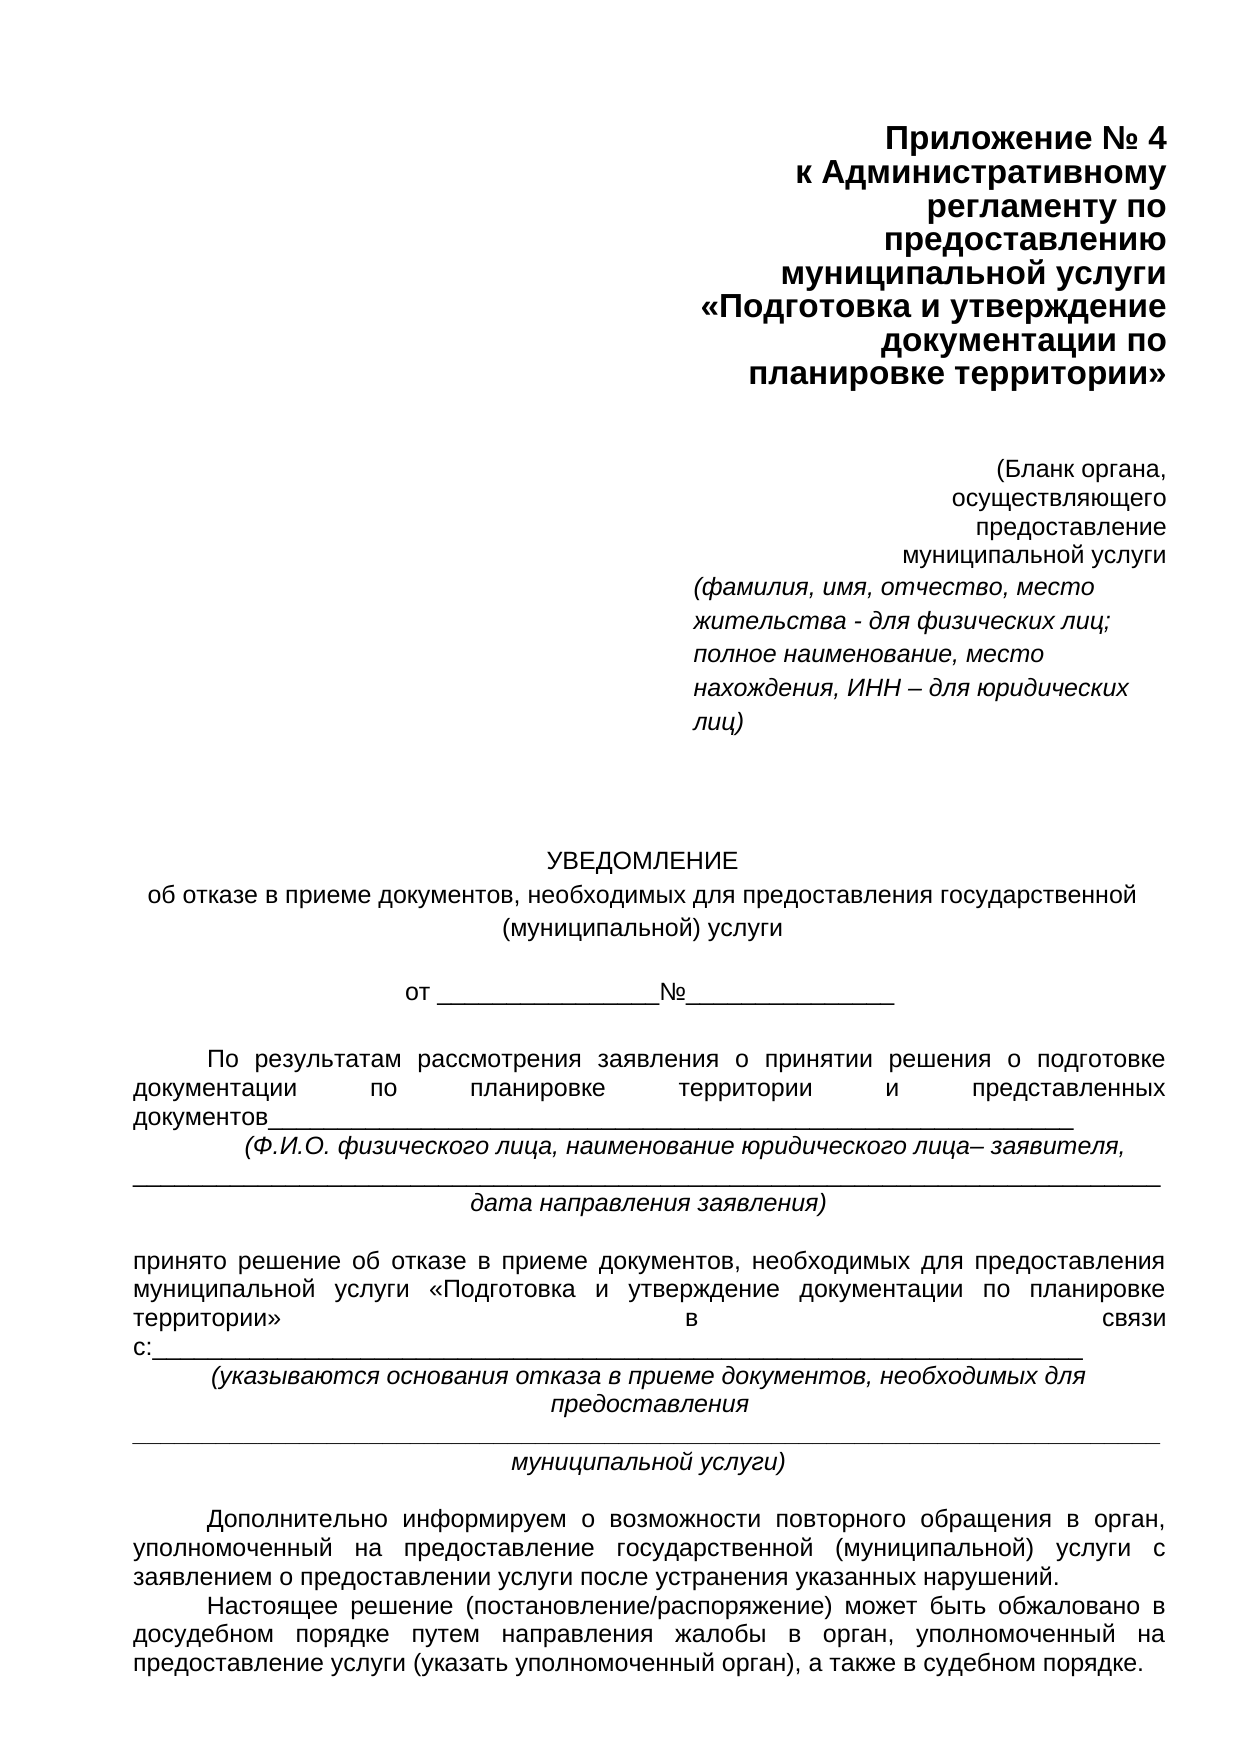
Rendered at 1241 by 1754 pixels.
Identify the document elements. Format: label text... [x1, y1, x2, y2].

text (указываются основания отказа в приеме документов, необходимых для предоставления [133, 1361, 1167, 1418]
text принято решение об отказе в приеме документов, необходимых для предоставления муниципальной услуги «Подготовка и утверждение документации по планировке территории» в связи с:___________________________________________________________________ [133, 1246, 1167, 1361]
text Дополнительно информируем о возможности повторного обращения в орган, уполномоченный на предоставление государственной (муниципальной) услуги с заявлением о предоставлении услуги после устранения указанных нарушений. [133, 1504, 1167, 1591]
text муниципальной услуги) [133, 1447, 1167, 1476]
text (Бланк органа, осуществляющего предоставление [133, 454, 1167, 540]
text Приложение № 4 [133, 118, 1167, 157]
text По результатам рассмотрения заявления о принятии решения о подготовке документации по планировке территории и представленных документов__________________________________________________________ [133, 1044, 1167, 1131]
text Настоящее решение (постановление/распоряжение) может быть обжаловано в досудебном порядке путем направления жалобы в орган, уполномоченный на предоставление услуги (указать уполномоченный орган), а также в судебном порядке. [133, 1591, 1167, 1677]
text __________________________________________________________________________ [133, 1418, 1167, 1447]
text (фамилия, имя, отчество, место жительства - для физических лиц; полное наименование, место нахождения, ИНН – для юридических лиц) [693, 569, 1167, 737]
text муниципальной услуги [133, 540, 1167, 569]
text к Административному регламенту по предоставлению муниципальной услуги «Подготовка и утверждение документации по планировке территории» [694, 157, 1167, 391]
text дата направления заявления) [133, 1188, 1167, 1217]
text об отказе в приеме документов, необходимых для предоставления государственной (муниципальной) услуги [133, 876, 1152, 943]
text __________________________________________________________________________ [133, 1159, 1167, 1188]
text от ________________№_______________ [133, 977, 1167, 1006]
text УВЕДОМЛЕНИЕ [133, 843, 1152, 876]
text (Ф.И.О. физического лица, наименование юридического лица– заявителя, [133, 1131, 1167, 1159]
